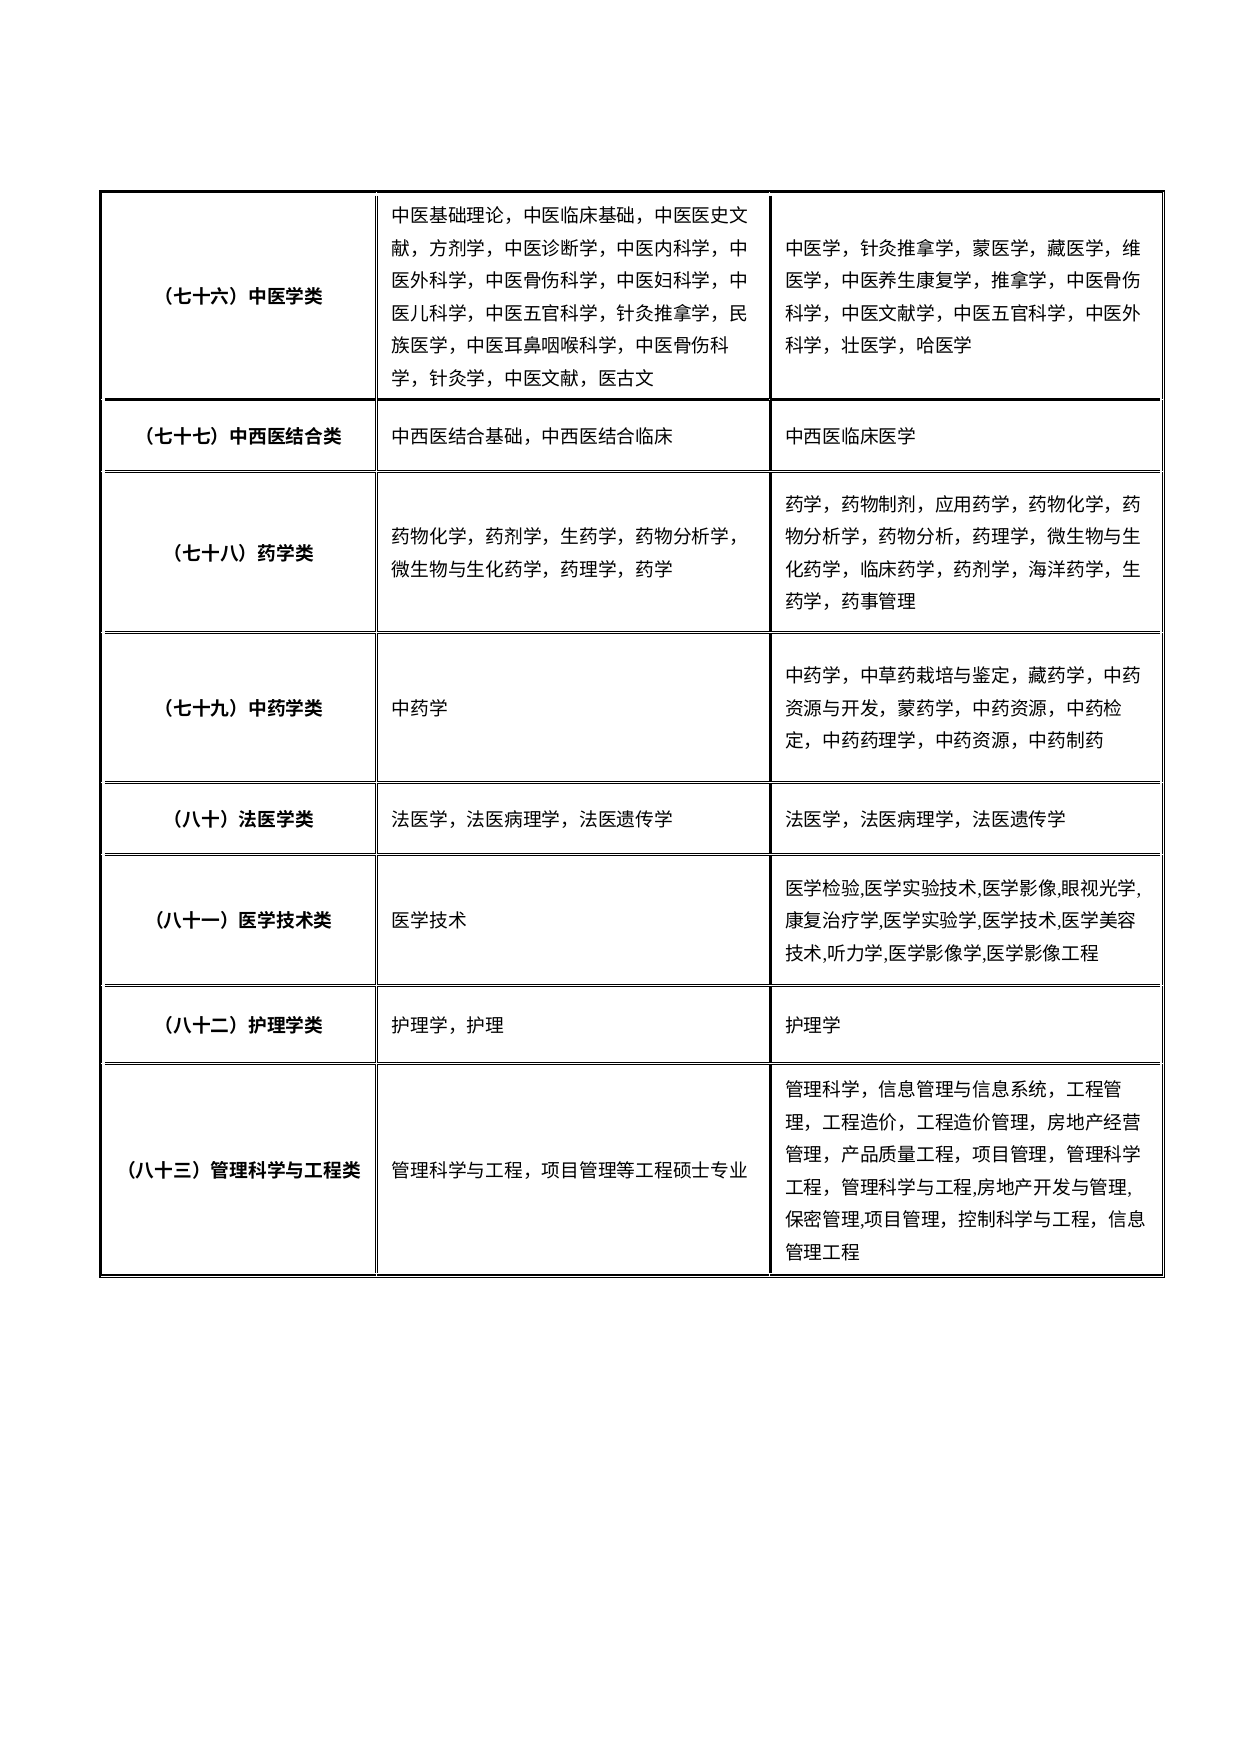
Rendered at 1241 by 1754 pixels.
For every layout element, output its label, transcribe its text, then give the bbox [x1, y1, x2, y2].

table_cell 管理科学与工程，项目管理等工程硕士专业 [377, 1065, 770, 1274]
table_cell 法医学，法医病理学，法医遗传学 [770, 781, 1163, 852]
table_cell 护理学 [770, 984, 1163, 1062]
table_cell （八十二）护理学类 [101, 984, 377, 1062]
table_cell 中药学 [378, 634, 769, 781]
table_cell （七十九）中药学类 [101, 631, 377, 781]
table_cell 中医基础理论，中医临床基础，中医医史文献，方剂学，中医诊断学，中医内科学，中医外科学，中医骨伤科学，中医妇科学，中医儿科学，中医五官科学，针灸推拿学，民族医学，中医耳鼻咽喉科学，中医骨伤科学，针灸学，中医文献，医古文 [377, 192, 770, 398]
table_cell 药物化学，药剂学，生药学，药物分析学，微生物与生化药学，药理学，药学 [378, 473, 769, 631]
table_cell 法医学，法医病理学，法医遗传学 [378, 784, 769, 852]
table_cell 医学技术 [378, 856, 769, 984]
table_cell （七十七）中西医结合类 [101, 398, 375, 470]
table_cell 中西医结合基础，中西医结合临床 [378, 401, 769, 470]
table_cell 中药学，中草药栽培与鉴定，藏药学，中药资源与开发，蒙药学，中药资源，中药检定，中药药理学，中药资源，中药制药 [770, 631, 1163, 781]
table_cell 药学，药物制剂，应用药学，药物化学，药物分析学，药物分析，药理学，微生物与生化药学，临床药学，药剂学，海洋药学，生药学，药事管理 [770, 470, 1163, 631]
table_cell 中西医临床医学 [772, 398, 1163, 470]
table_cell （八十一）医学技术类 [102, 853, 375, 984]
table_cell （七十六）中医学类 [102, 193, 377, 398]
table_cell （七十八）药学类 [101, 470, 377, 631]
table_cell 管理科学，信息管理与信息系统，工程管理，工程造价，工程造价管理，房地产经营管理，产品质量工程，项目管理，管理科学工程，管理科学与工程,房地产开发与管理,保密管理,项目管理，控制科学与工程，信息管理工程 [770, 1062, 1163, 1274]
table_cell 护理学，护理 [378, 987, 769, 1062]
table_cell 医学检验,医学实验技术,医学影像,眼视光学,康复治疗学,医学实验学,医学技术,医学美容技术,听力学,医学影像学,医学影像工程 [772, 853, 1162, 984]
table_cell （八十）法医学类 [101, 781, 377, 852]
table_cell （八十三）管理科学与工程类 [101, 1062, 377, 1274]
table_cell 中医学，针灸推拿学，蒙医学，藏医学，维医学，中医养生康复学，推拿学，中医骨伤科学，中医文献学，中医五官科学，中医外科学，壮医学，哈医学 [770, 193, 1162, 398]
